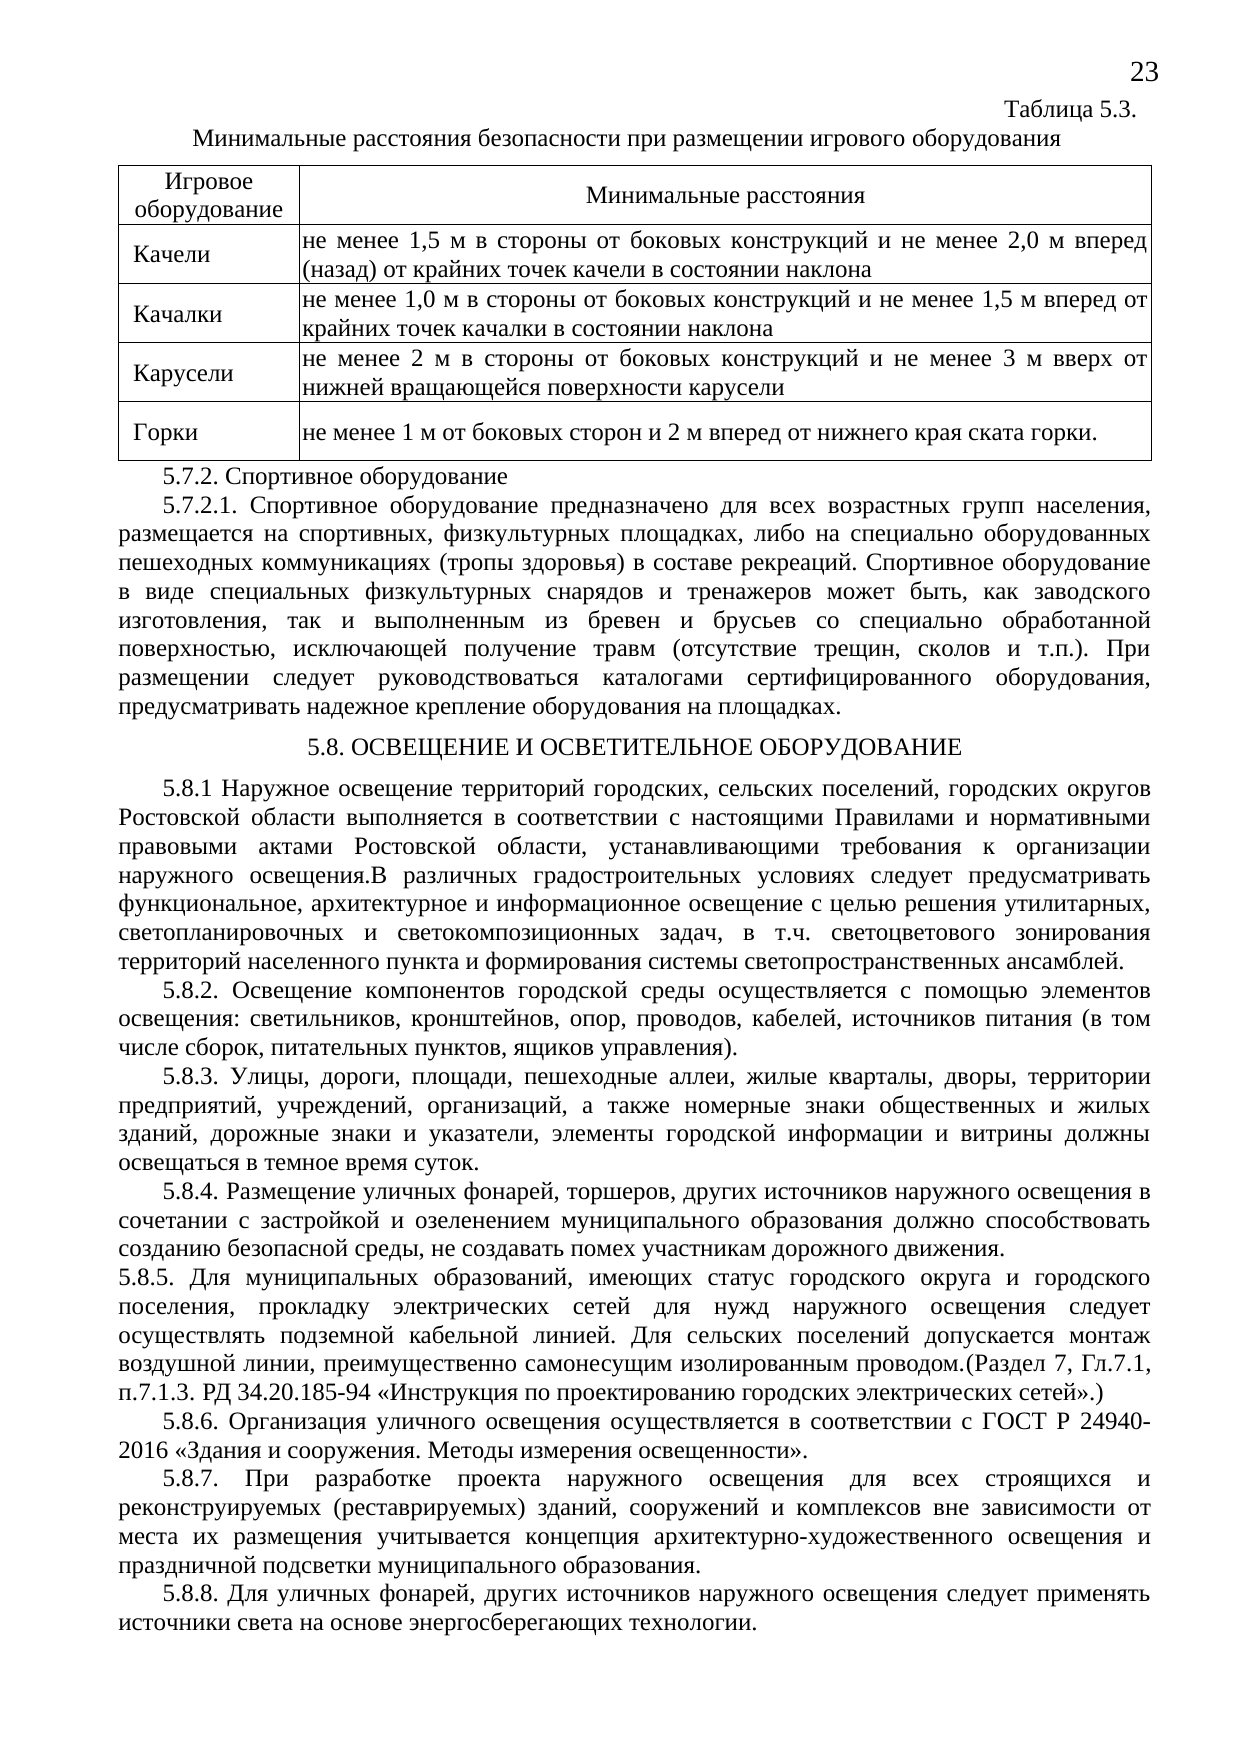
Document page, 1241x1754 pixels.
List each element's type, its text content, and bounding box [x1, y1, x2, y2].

table_cell Качели [119, 225, 299, 283]
table_cell Качалки [119, 284, 299, 342]
table_cell не менее в стороны от боковых конструкций и не менее вверх от нижней вращающейся поверхности карусели [300, 343, 1151, 401]
table_cell Карусели [119, 343, 299, 401]
text 5.8.2. Освещение компонентов городской среды осуществляется с помощью элементов освещения: светильников, кронштейнов, опор, проводов, кабелей, источников питания (в том числе сборок, питательных пунктов, ящиков управления). [118, 975, 1152, 1061]
text 5.8.7. При разработке проекта наружного освещения для всех строящихся и реконструируемых (реставрируемых) зданий, сооружений и комплексов вне зависимости от места их размещения учитывается концепция архитектурно-художественного освещения и праздничной подсветки муниципального образования. [118, 1463, 1152, 1578]
table_header Минимальные расстояния [300, 166, 1151, 224]
text 5.8.3. Улицы, дороги, площади, пешеходные аллеи, жилые кварталы, дворы, территории предприятий, учреждений, организаций, а также номерные знаки общественных и жилых зданий, дорожные знаки и указатели, элементы городской информации и витрины должны освещаться в темное время суток. [118, 1061, 1152, 1176]
text 5.8.4. Размещение уличных фонарей, торшеров, других источников наружного освещения в сочетании с застройкой и озеленением муниципального образования должно способствовать созданию безопасной среды, не создавать помех участникам дорожного движения. [118, 1176, 1152, 1262]
text 5.8.8. Для уличных фонарей, других источников наружного освещения следует применять источники света на основе энергосберегающих технологии. [118, 1578, 1152, 1636]
text 5.8.6. Организация уличного освещения осуществляется в соответствии с ГОСТ Р 24940-2016 «Здания и сооружения. Методы измерения освещенности». [118, 1406, 1152, 1463]
table_cell не менее в стороны от боковых конструкций и не менее вперед (назад) от крайних точек качели в состоянии наклона [300, 225, 1151, 283]
table_cell не менее от боковых сторон и вперед от нижнего края ската горки. [300, 402, 1151, 460]
table_cell Горки [119, 402, 299, 460]
table_cell не менее в стороны от боковых конструкций и не менее вперед от крайних точек качалки в состоянии наклона [300, 284, 1151, 342]
text 5.7.2.1. Спортивное оборудование предназначено для всех возрастных групп населения, размещается на спортивных, физкультурных площадках, либо на специально оборудованных пешеходных коммуникациях (тропы здоровья) в составе рекреаций. Спортивное оборудование в виде специальных физкультурных снарядов и тренажеров может быть, как заводского изготовления, так и выполненным из бревен и брусьев со специально обработанной поверхностью, исключающей получение травм (отсутствие трещин, сколов и т.п.). При размещении следует руководствоваться каталогами сертифицированного оборудования, предусматривать надежное крепление оборудования на площадках. [118, 490, 1152, 720]
table_header Игровое оборудование [119, 166, 299, 224]
text 5.8.1 Наружное освещение территорий городских, сельских поселений, городских округов Ростовской области выполняется в соответствии с настоящими Правилами и нормативными правовыми актами Ростовской области, устанавливающими требования к организации наружного освещения.В различных градостроительных условиях следует предусматривать функциональное, архитектурное и информационное освещение с целью решения утилитарных, светопланировочных и светокомпозиционных задач, в т.ч. светоцветового зонирования территорий населенного пункта и формирования системы светопространственных ансамблей. [118, 773, 1152, 975]
text Минимальные расстояния безопасности при размещении игрового оборудования [118, 123, 1152, 152]
subtitle 5.8.5. Для муниципальных образований, имеющих статус городского округа и городского поселения, прокладку электрических сетей для нужд наружного освещения следует осуществлять подземной кабельной линией. Для сельских поселений допускается монтаж воздушной линии, преимущественно самонесущим изолированным проводом.(Раздел 7, Гл.7.1, п.7.1.3. РД 34.20.185-94 «Инструкция по проектированию городских электрических сетей».) [118, 1262, 1152, 1406]
text 5.7.2. Спортивное оборудование [118, 461, 1152, 490]
subtitle 5.8. ОСВЕЩЕНИЕ И ОСВЕТИТЕЛЬНОЕ ОБОРУДОВАНИЕ [118, 732, 1152, 761]
text Таблица 5.3. [118, 94, 1152, 123]
